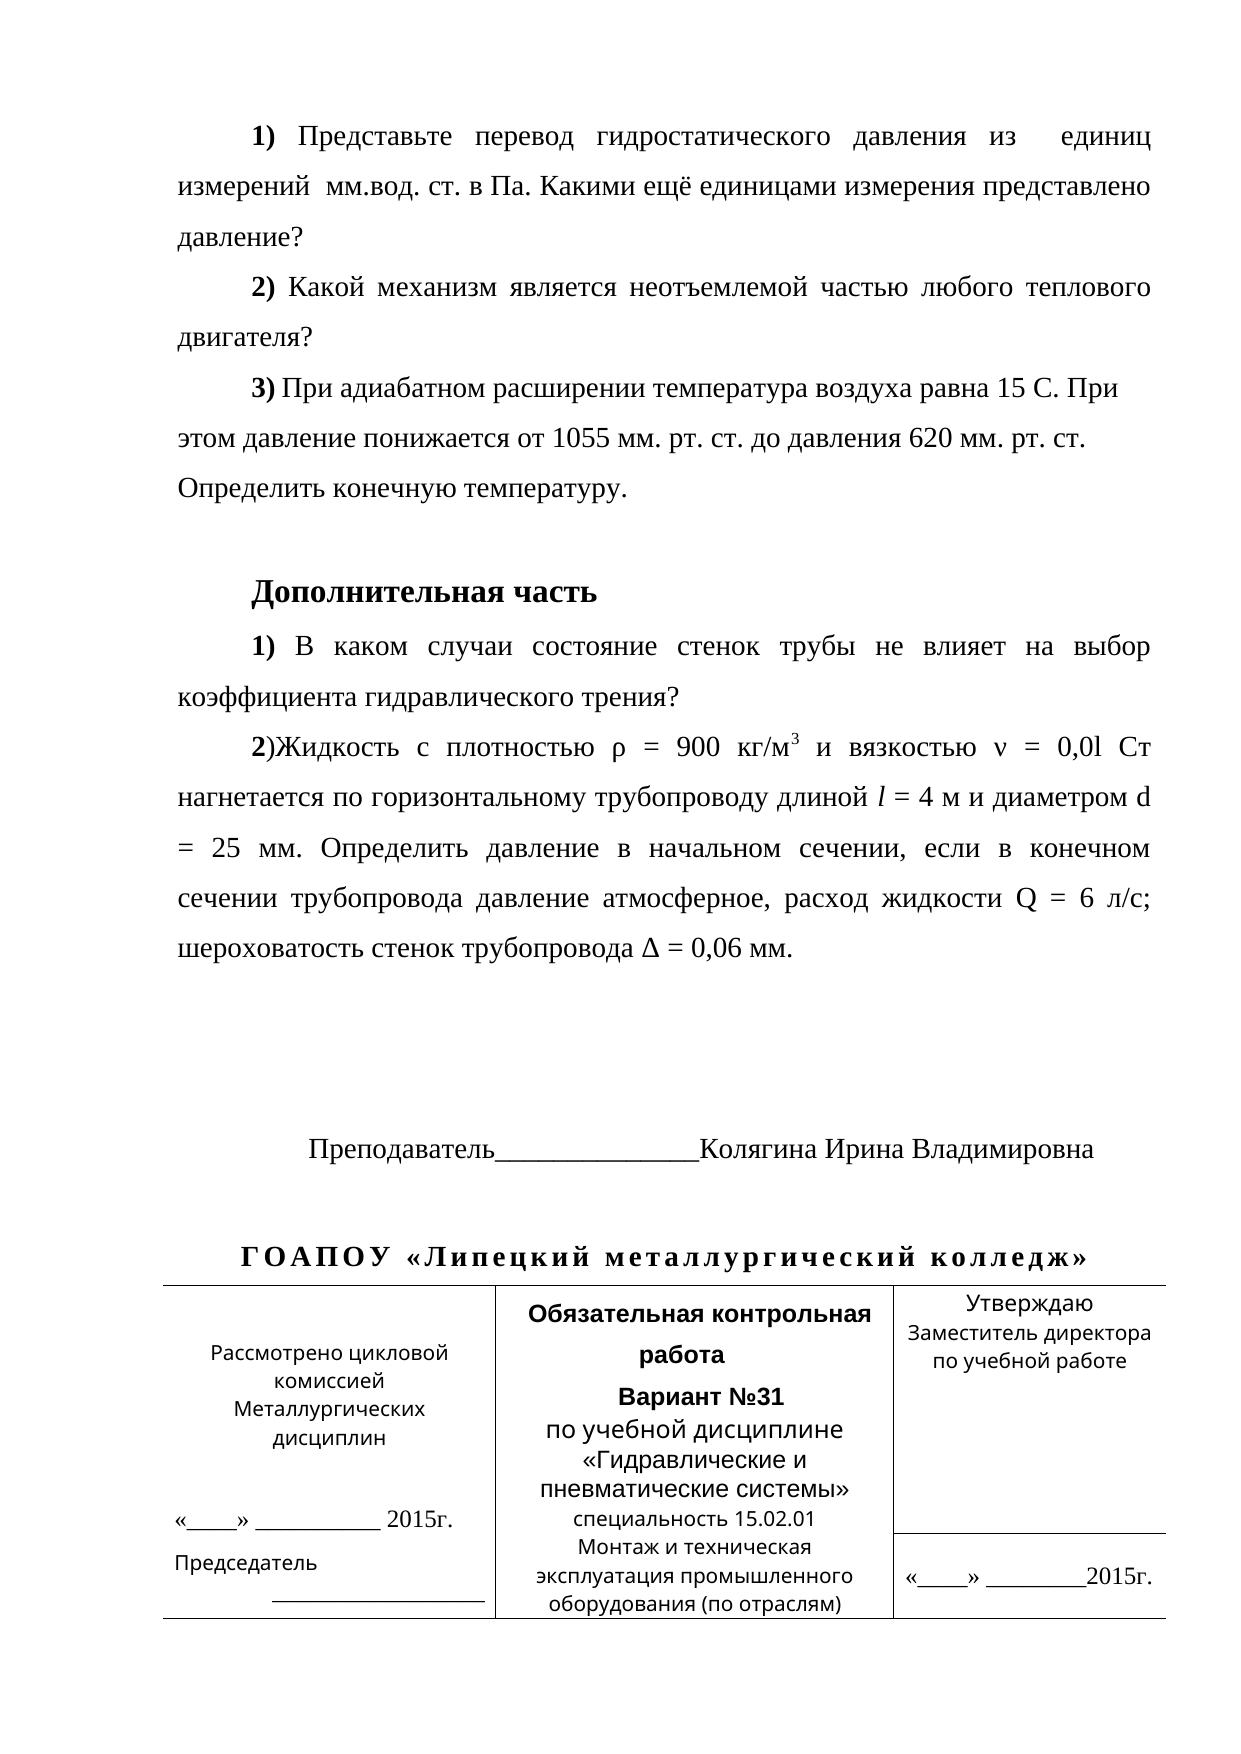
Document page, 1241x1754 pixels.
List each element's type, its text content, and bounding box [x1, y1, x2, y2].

table_cell Председатель _________________ [163, 1533, 495, 1618]
table_header Обязательная контрольная работа Вариант №31 [496, 1286, 893, 1410]
text 2)Жидкость с плотностью ρ = 900 кг/м3 и вязкостью ν = 0,0l Ст нагнетается по горизонтальному трубопроводу длиной l = 4 м и диаметром d = 25 мм. Определить давление в начальном сечении, если в конечном сечении трубопровода давление атмосферное, расход жидкости Q = 6 л/с; шероховатость стенок трубопровода Δ = 0,06 мм. [177, 729, 1152, 964]
text Дополнительная часть [177, 571, 1152, 609]
text Преподаватель______________Колягина Ирина Владимировна [177, 1132, 1152, 1165]
text 2) Какой механизм является неотъемлемой частью любого теплового двигателя? [177, 269, 1152, 353]
table_header Утверждаю Заместитель директора по учебной работе [894, 1286, 1166, 1533]
table_cell специальность 15.02.01 Монтаж и техническая эксплуатация промышленного оборудования (по отраслям) [496, 1503, 893, 1618]
table_cell «____» ________2015г. [894, 1534, 1166, 1618]
title ГОАПОУ «Липецкий металлургический колледж» [177, 1239, 1152, 1273]
table_header Рассмотрено цикловой комиссией Металлургических дисциплин [163, 1286, 495, 1503]
text 1) Представьте перевод гидростатического давления из единиц измерений мм.вод. ст. в Па. Какими ещё единицами измерения представлено давление? [177, 118, 1152, 252]
text 1) В каком случаи состояние стенок трубы не влияет на выбор коэффициента гидравлического трения? [177, 628, 1152, 712]
text 3) При адиабатном расширении температура воздуха равна 15 С. При этом давление понижается от 1055 мм. рт. ст. до давления 620 мм. рт. ст. Определить конечную температуру. [177, 370, 1152, 504]
table_cell по учебной дисциплине «Гидравлические и пневматические системы» [496, 1410, 893, 1503]
table_cell «____» __________ 2015г. [163, 1503, 495, 1533]
